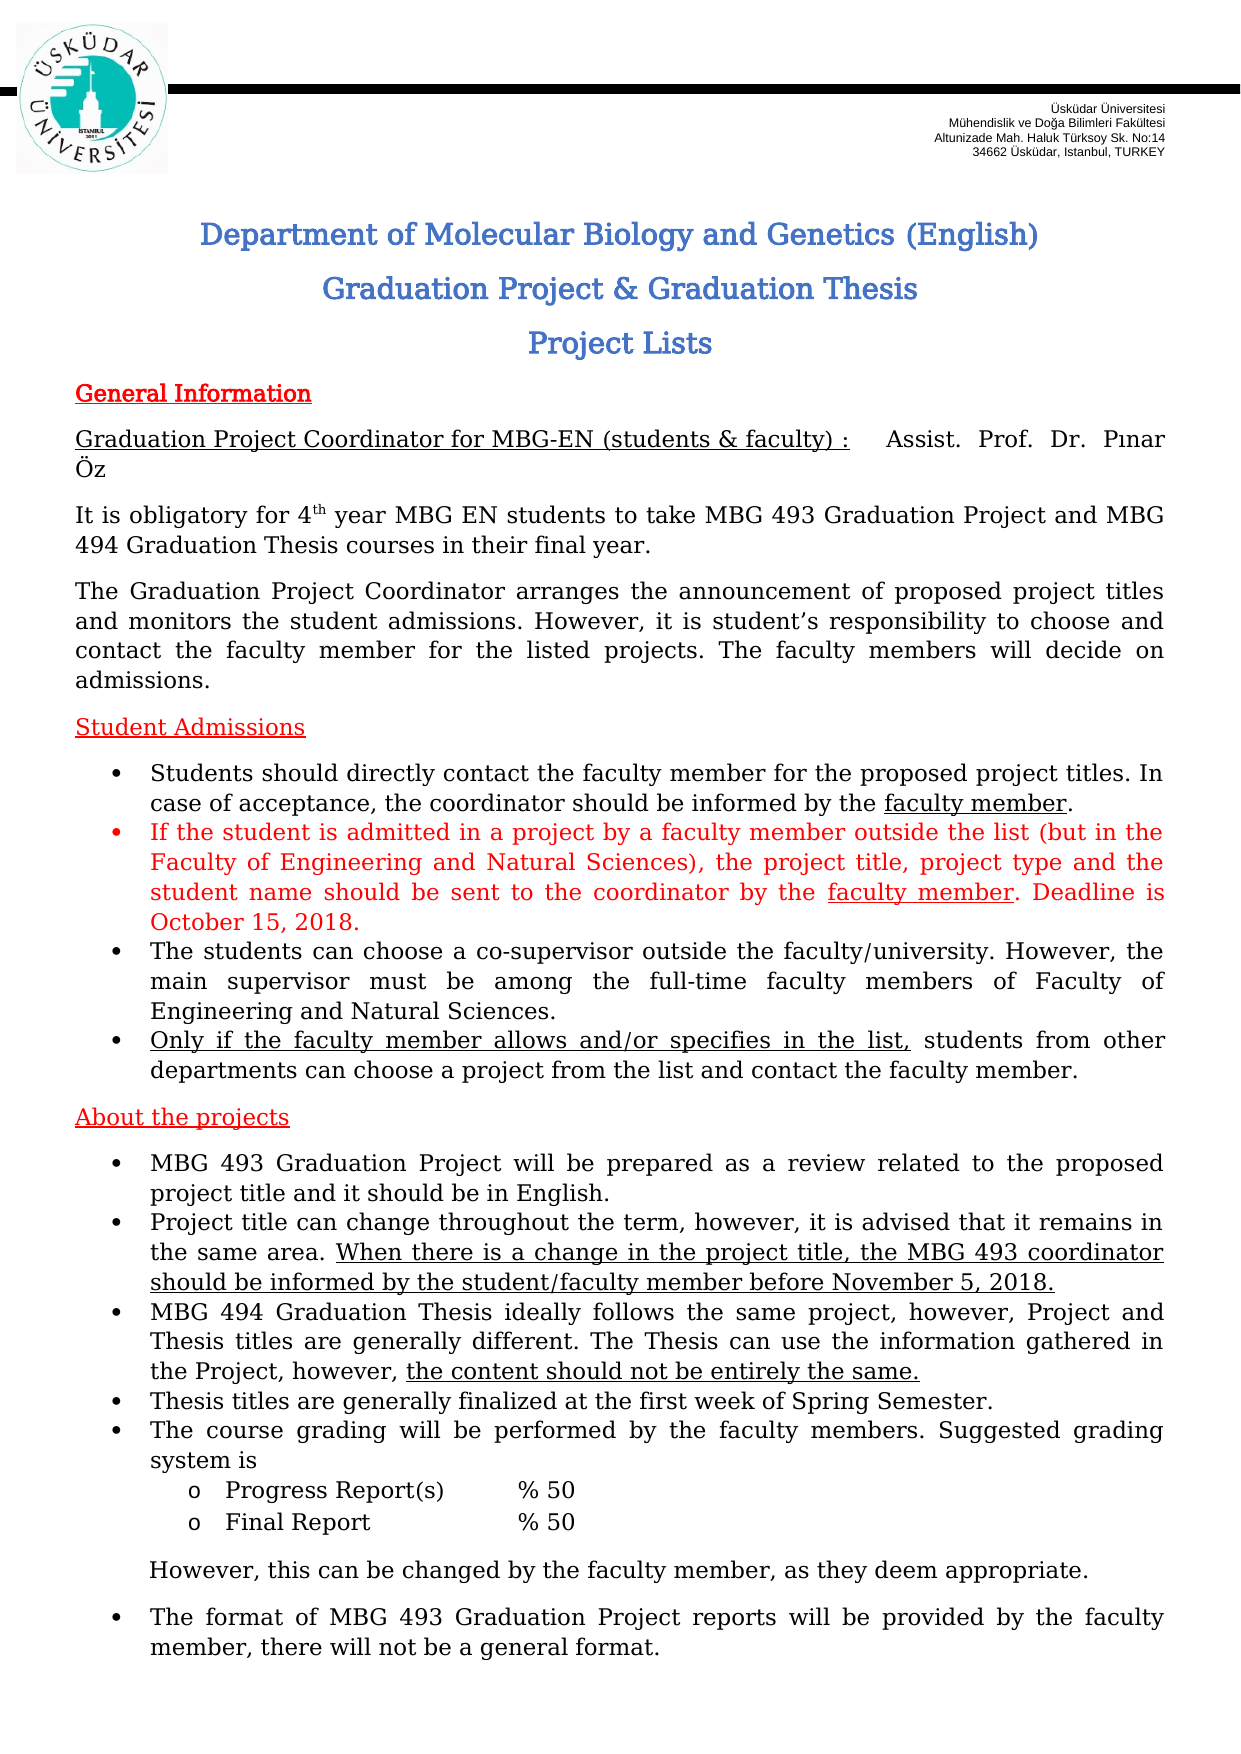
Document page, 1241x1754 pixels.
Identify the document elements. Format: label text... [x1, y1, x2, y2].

text It is obligatory for 4th year MBG EN students to take MBG 493 Graduation Project and MBG 494 Graduation Thesis courses in their final year. [75, 501, 1165, 558]
list The format of MBG 493 Graduation Project reports will be provided by the faculty member, there will not be a general format. [112, 1602, 1165, 1660]
text Graduation Project & Graduation Thesis [75, 270, 1165, 305]
list Project title can change throughout the term, however, it is advised that it remains in the same area. When there is a change in the project title, the MBG 493 coordinator should be informed by the student/faculty member before November 5, 2018. [112, 1208, 1165, 1295]
text Project Lists [75, 324, 1165, 359]
text Graduation Project Coordinator for MBG-EN (students & faculty) : Assist. Prof. Dr. Pınar Öz [75, 425, 1165, 482]
list Only if the faculty member allows and/or specifies in the list, students from other departments can choose a project from the list and contact the faculty member. [112, 1026, 1165, 1083]
text However, this can be changed by the faculty member, as they deem appropriate. [112, 1556, 1165, 1584]
list Students should directly contact the faculty member for the proposed project titles. In case of acceptance, the coordinator should be informed by the faculty member. [112, 759, 1165, 816]
text Department of Molecular Biology and Genetics (English) [75, 215, 1165, 250]
picture [16, 22, 169, 174]
list Thesis titles are generally finalized at the first week of Spring Semester. [112, 1386, 1165, 1414]
list The course grading will be performed by the faculty members. Suggested grading system is [112, 1416, 1165, 1473]
list Final Report % 50 [187, 1508, 1165, 1537]
list MBG 494 Graduation Thesis ideally follows the same project, however, Project and Thesis titles are generally different. The Thesis can use the information gathered in the Project, however, the content should not be entirely the same. [112, 1297, 1165, 1384]
text General Information [75, 378, 1165, 406]
list MBG 493 Graduation Project will be prepared as a review related to the proposed project title and it should be in English. [112, 1149, 1165, 1206]
text Student Admissions [75, 712, 1165, 740]
list If the student is admitted in a project by a faculty member outside the list (but in the Faculty of Engineering and Natural Sciences), the project title, project type and the student name should be sent to the coordinator by the faculty member. Deadline is October 15, 2018. [112, 818, 1165, 935]
text About the projects [75, 1102, 1165, 1130]
text The Graduation Project Coordinator arranges the announcement of proposed project titles and monitors the student admissions. However, it is student’s responsibility to choose and contact the faculty member for the listed projects. The faculty members will decide on admissions. [75, 577, 1165, 693]
list The students can choose a co-supervisor outside the faculty/university. However, the main supervisor must be among the full-time faculty members of Faculty of Engineering and Natural Sciences. [112, 937, 1165, 1024]
list Progress Report(s) % 50 [187, 1476, 1165, 1505]
